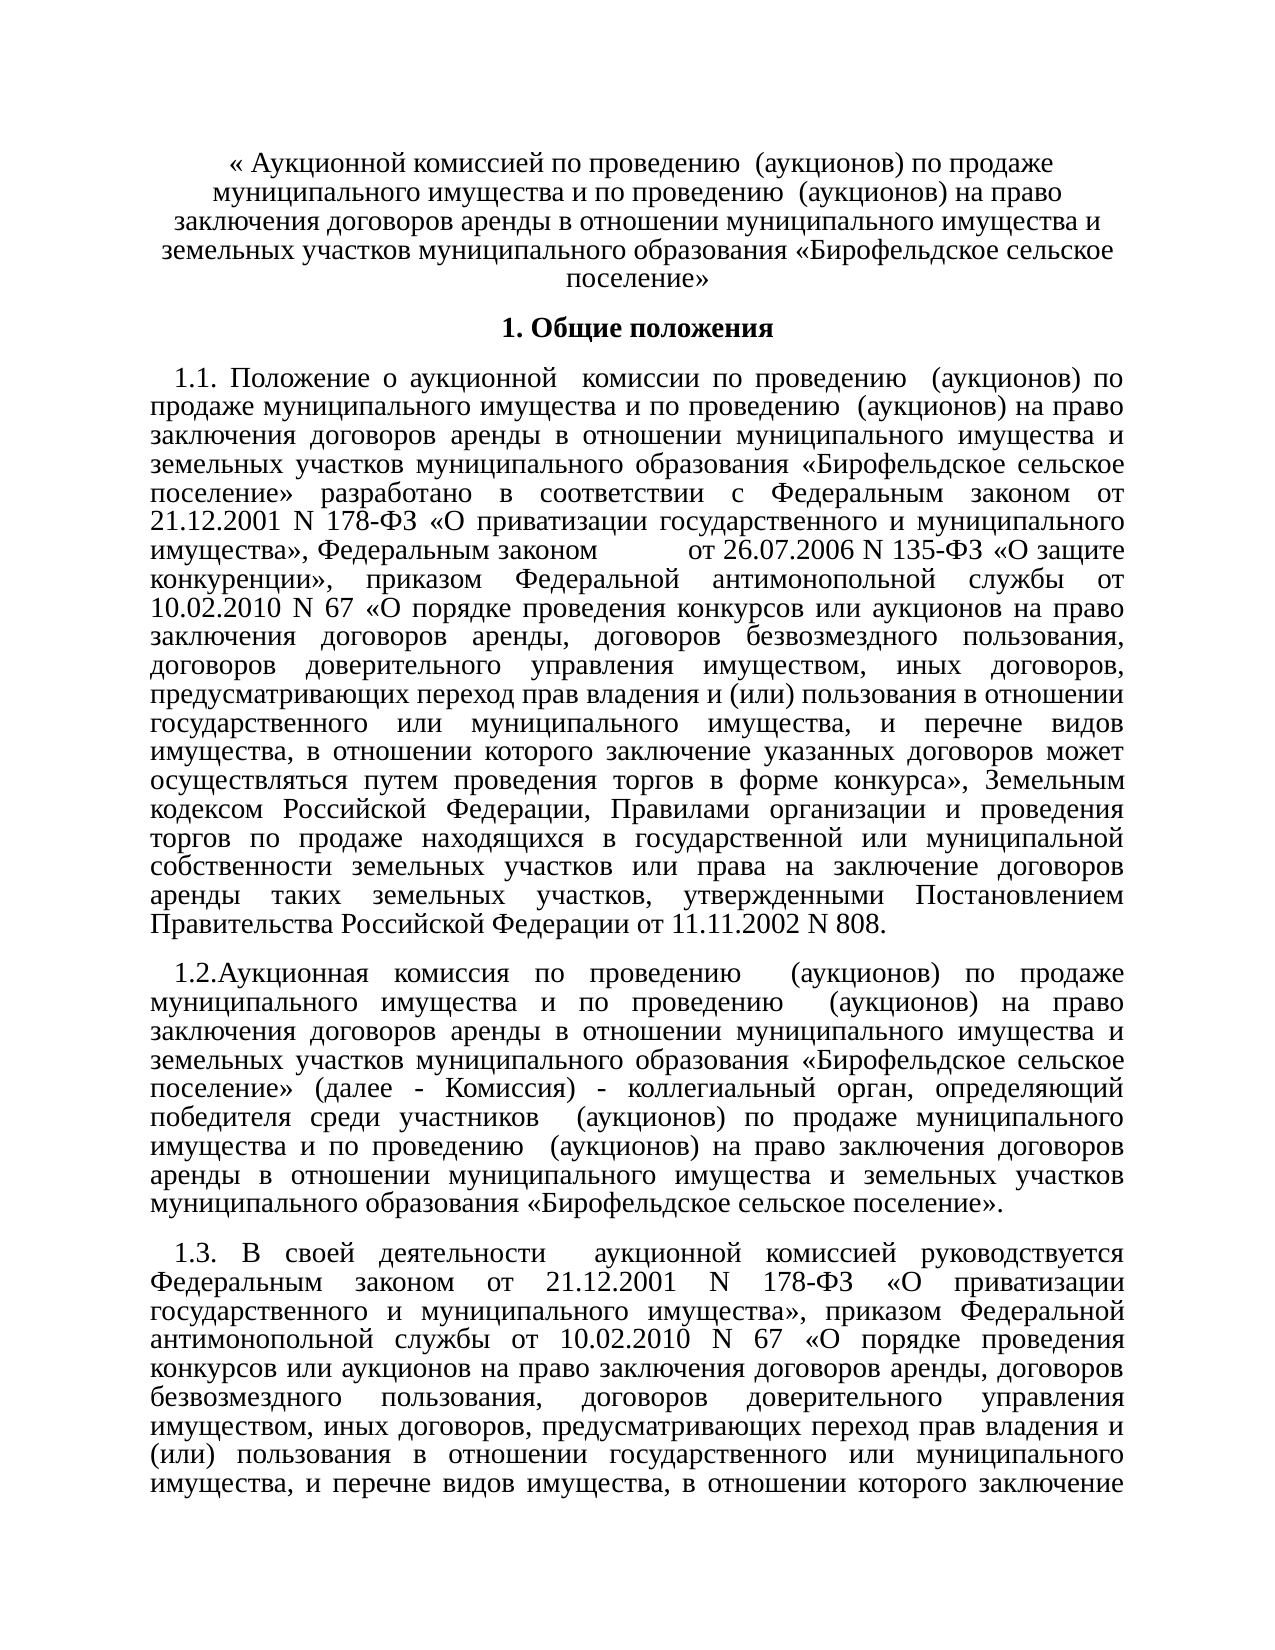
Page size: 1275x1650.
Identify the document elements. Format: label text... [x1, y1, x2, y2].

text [150, 1239, 1125, 1498]
text 1. Общие положения [150, 314, 1125, 343]
text « Аукционной комиссией по проведению (аукционов) по продаже муниципального имущества и по проведению (аукционов) на право заключения договоров аренды в отношении муниципального имущества и земельных участков муниципального образования «Бирофельдское сельское поселение» [150, 150, 1125, 294]
text 1.2.Аукционная комиссия по проведению (аукционов) по продаже муниципального имущества и по проведению (аукционов) на право заключения договоров аренды в отношении муниципального имущества и земельных участков муниципального образования «Бирофельдское сельское поселение» (далее - Комиссия) - коллегиальный орган, определяющий победителя среди участников (аукционов) по продаже муниципального имущества и по проведению (аукционов) на право заключения договоров аренды в отношении муниципального имущества и земельных участков муниципального образования «Бирофельдское сельское поселение». [150, 960, 1125, 1219]
text 1.1. Положение о аукционной комиссии по проведению (аукционов) по продаже муниципального имущества и по проведению (аукционов) на право заключения договоров аренды в отношении муниципального имущества и земельных участков муниципального образования «Бирофельдское сельское поселение» разработано в соответствии с Федеральным законом от 21.12.2001 N 178-ФЗ «О приватизации государственного и муниципального имущества», Федеральным законом от 26.07.2006 N 135-ФЗ «О защите конкуренции», приказом Федеральной антимонопольной службы от 10.02.2010 N 67 «О порядке проведения конкурсов или аукционов на право заключения договоров аренды, договоров безвозмездного пользования, договоров доверительного управления имуществом, иных договоров, предусматривающих переход прав владения и (или) пользования в отношении государственного или муниципального имущества, и перечне видов имущества, в отношении которого заключение указанных договоров может осуществляться путем проведения торгов в форме конкурса», Земельным кодексом Российской Федерации, Правилами организации и проведения торгов по продаже находящихся в государственной или муниципальной собственности земельных участков или права на заключение договоров аренды таких земельных участков, утвержденными Постановлением Правительства Российской Федерации от 11.11.2002 N 808. [150, 364, 1125, 939]
